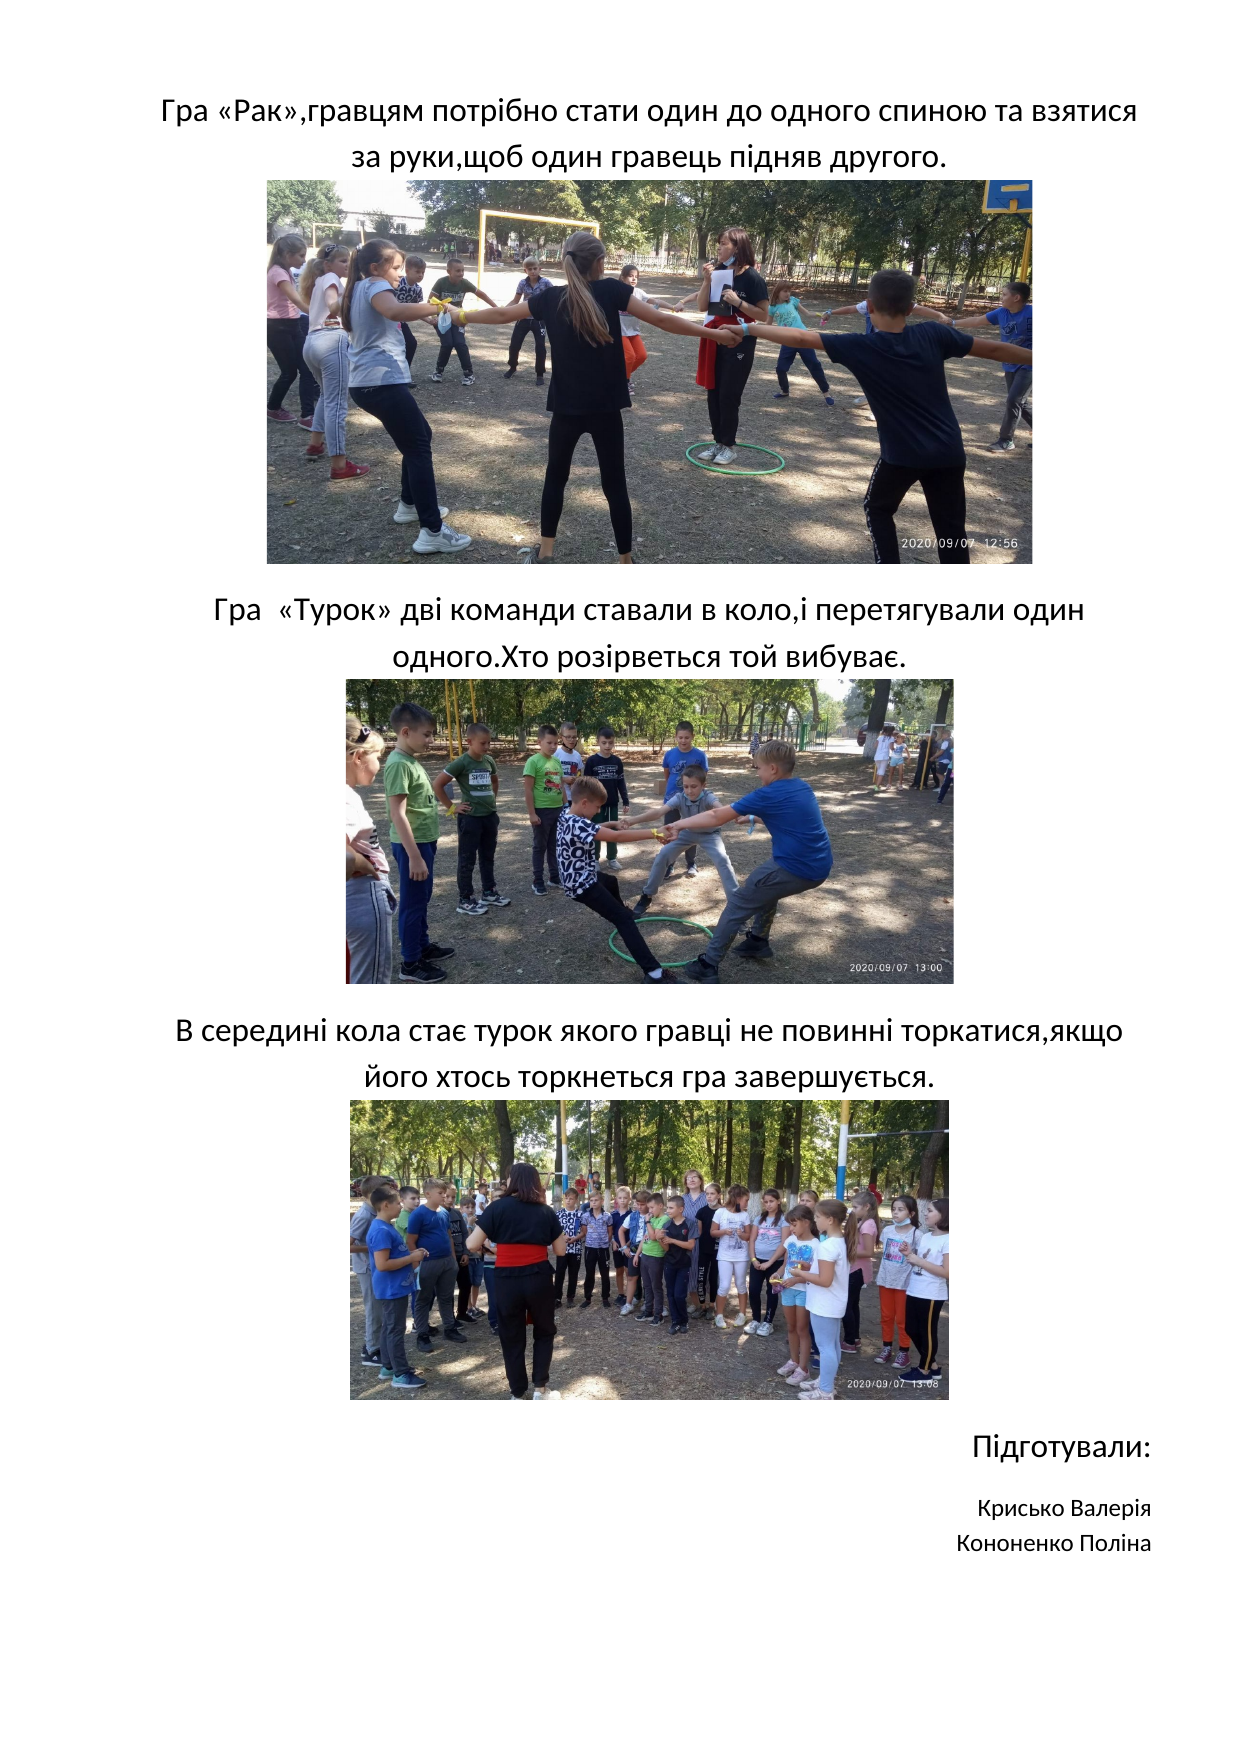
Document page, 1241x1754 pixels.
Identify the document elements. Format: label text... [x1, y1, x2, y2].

picture [350, 1100, 949, 1400]
text Крисько Валерія Кононенко Поліна [148, 1492, 1152, 1558]
picture [345, 679, 954, 984]
picture [266, 180, 1033, 564]
text Підготували: [148, 1425, 1152, 1466]
